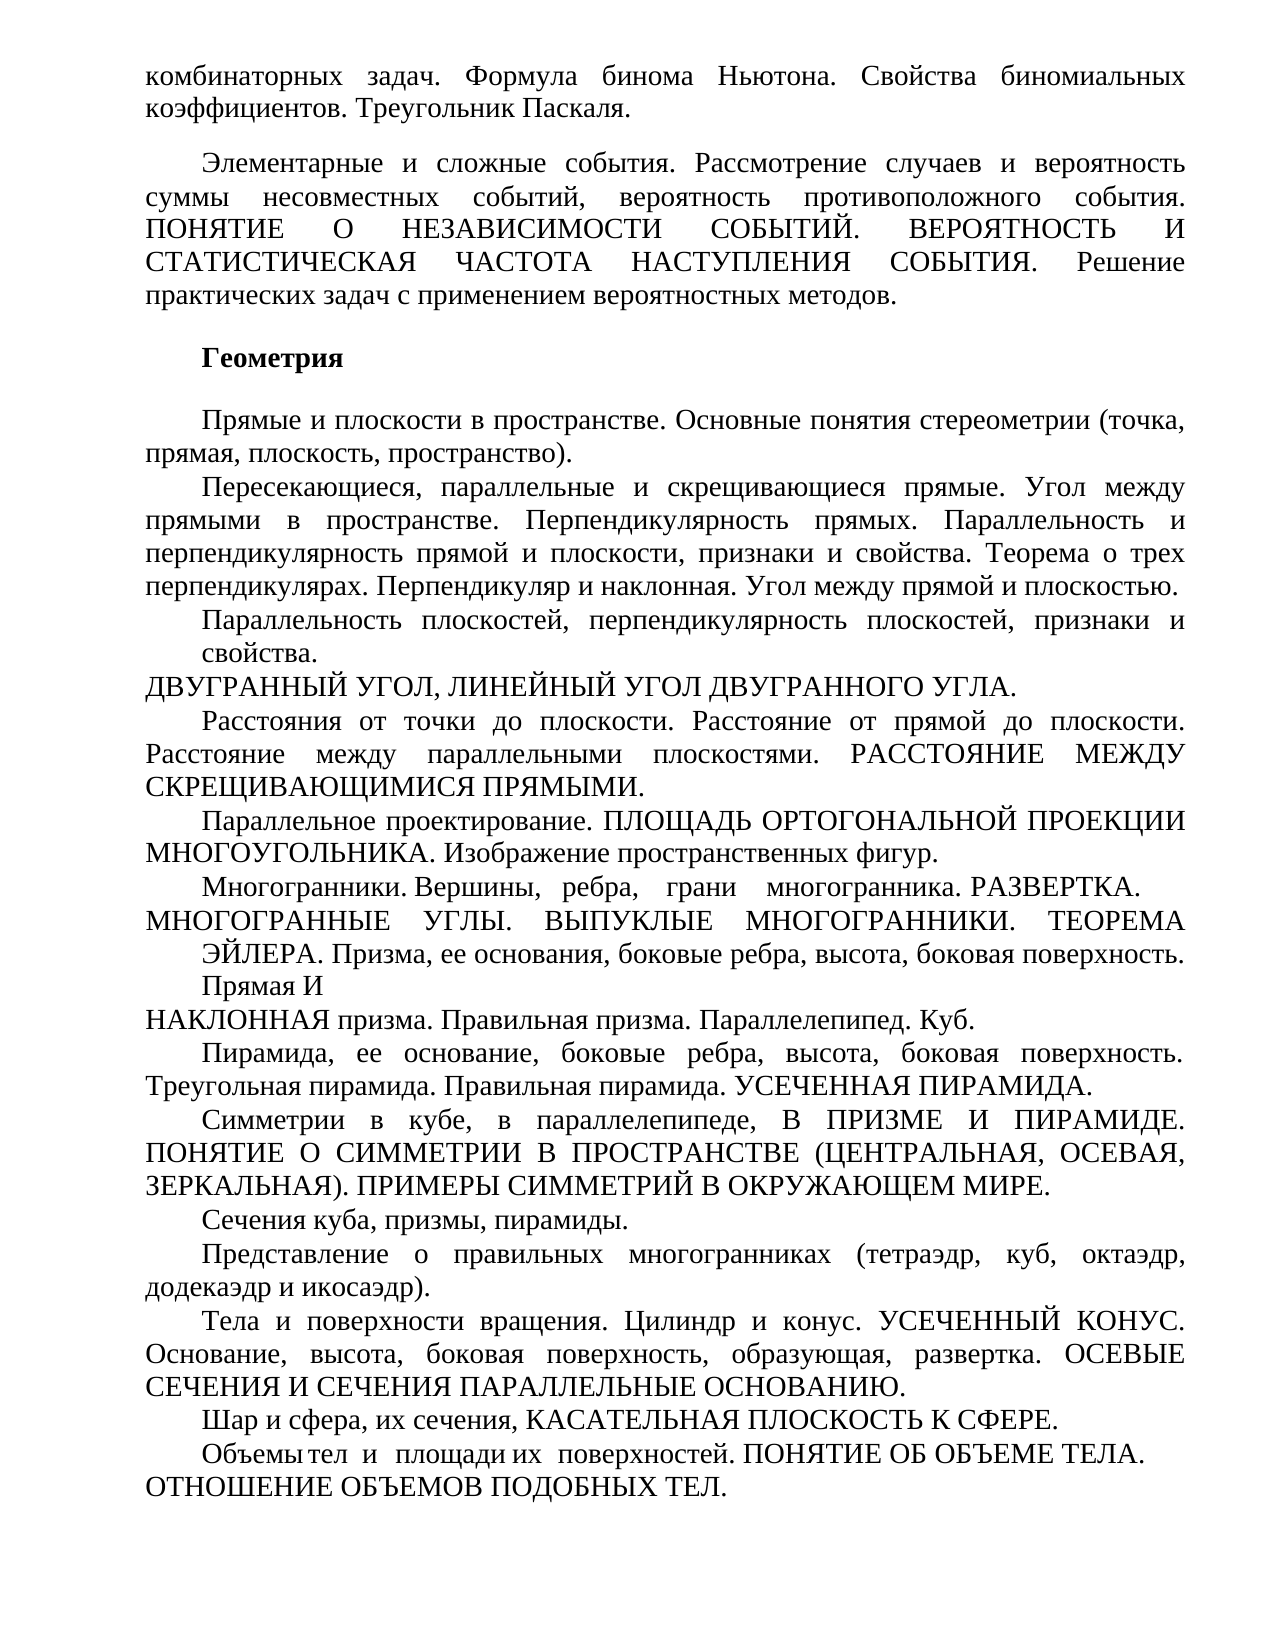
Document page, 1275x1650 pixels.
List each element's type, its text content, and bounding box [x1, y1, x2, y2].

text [145, 59, 1186, 124]
text Представление о правильных многогранниках (тетраэдр, куб, октаэдр, додекаэдр и икосаэдр). [145, 1237, 1186, 1302]
text МНОГОГРАННЫЕ УГЛЫ. ВЫПУКЛЫЕ МНОГОГРАННИКИ. ТЕОРЕМА ЭЙЛЕРА. Призма, ее основания, боковые ребра, высота, боковая поверхность. Прямая И [145, 904, 1186, 1002]
text НАКЛОННАЯ призма. Правильная призма. Параллелепипед. Куб. [145, 1002, 1186, 1036]
text Пересекающиеся, параллельные и скрещивающиеся прямые. Угол между прямыми в пространстве. Перпендикулярность прямых. Параллельность и перпендикулярность прямой и плоскости, признаки и свойства. Теорема о трех перпендикулярах. Перпендикуляр и наклонная. Угол между прямой и плоскостью. [145, 470, 1186, 602]
text Шар и сфера, их сечения, КАСАТЕЛЬНАЯ ПЛОСКОСТЬ К СФЕРЕ. [201, 1402, 1186, 1436]
text Объемы тел и площади их поверхностей. ПОНЯТИЕ ОБ ОБЪЕМЕ ТЕЛА. [201, 1436, 1186, 1469]
text Пирамида, ее основание, боковые ребра, высота, боковая поверхность. Треугольная пирамида. Правильная пирамида. УСЕЧЕННАЯ ПИРАМИДА. [145, 1037, 1184, 1102]
text Геометрия [201, 340, 1186, 374]
text ДВУГРАННЫЙ УГОЛ, ЛИНЕЙНЫЙ УГОЛ ДВУГРАННОГО УГЛА. [145, 669, 1186, 703]
text Параллельное проектирование. ПЛОЩАДЬ ОРТОГОНАЛЬНОЙ ПРОЕКЦИИ МНОГОУГОЛЬНИКА. Изображение пространственных фигур. [145, 804, 1186, 869]
text Сечения куба, призмы, пирамиды. [201, 1202, 1186, 1236]
text Многогранники. Вершины, ребра, грани многогранника. РАЗВЕРТКА. [201, 869, 1186, 903]
text Параллельность плоскостей, перпендикулярность плоскостей, признаки и свойства. [201, 602, 1186, 669]
text Элементарные и сложные события. Рассмотрение случаев и вероятность суммы несовместных событий, вероятность противоположного события. ПОНЯТИЕ О НЕЗАВИСИМОСТИ СОБЫТИЙ. ВЕРОЯТНОСТЬ И СТАТИСТИЧЕСКАЯ ЧАСТОТА НАСТУПЛЕНИЯ СОБЫТИЯ. Решение практических задач с применением вероятностных методов. [145, 146, 1186, 311]
text Прямые и плоскости в пространстве. Основные понятия стереометрии (точка, прямая, плоскость, пространство). [145, 404, 1186, 469]
text Симметрии в кубе, в параллелепипеде, В ПРИЗМЕ И ПИРАМИДЕ. ПОНЯТИЕ О СИММЕТРИИ В ПРОСТРАНСТВЕ (ЦЕНТРАЛЬНАЯ, ОСЕВАЯ, ЗЕРКАЛЬНАЯ). ПРИМЕРЫ СИММЕТРИЙ В ОКРУЖАЮЩЕМ МИРЕ. [145, 1103, 1186, 1202]
text Расстояния от точки до плоскости. Расстояние от прямой до плоскости. Расстояние между параллельными плоскостями. РАССТОЯНИЕ МЕЖДУ СКРЕЩИВАЮЩИМИСЯ ПРЯМЫМИ. [145, 704, 1186, 803]
text ОТНОШЕНИЕ ОБЪЕМОВ ПОДОБНЫХ ТЕЛ. [145, 1469, 1186, 1503]
text Тела и поверхности вращения. Цилиндр и конус. УСЕЧЕННЫЙ КОНУС. Основание, высота, боковая поверхность, образующая, развертка. ОСЕВЫЕ СЕЧЕНИЯ И СЕЧЕНИЯ ПАРАЛЛЕЛЬНЫЕ ОСНОВАНИЮ. [145, 1304, 1186, 1402]
